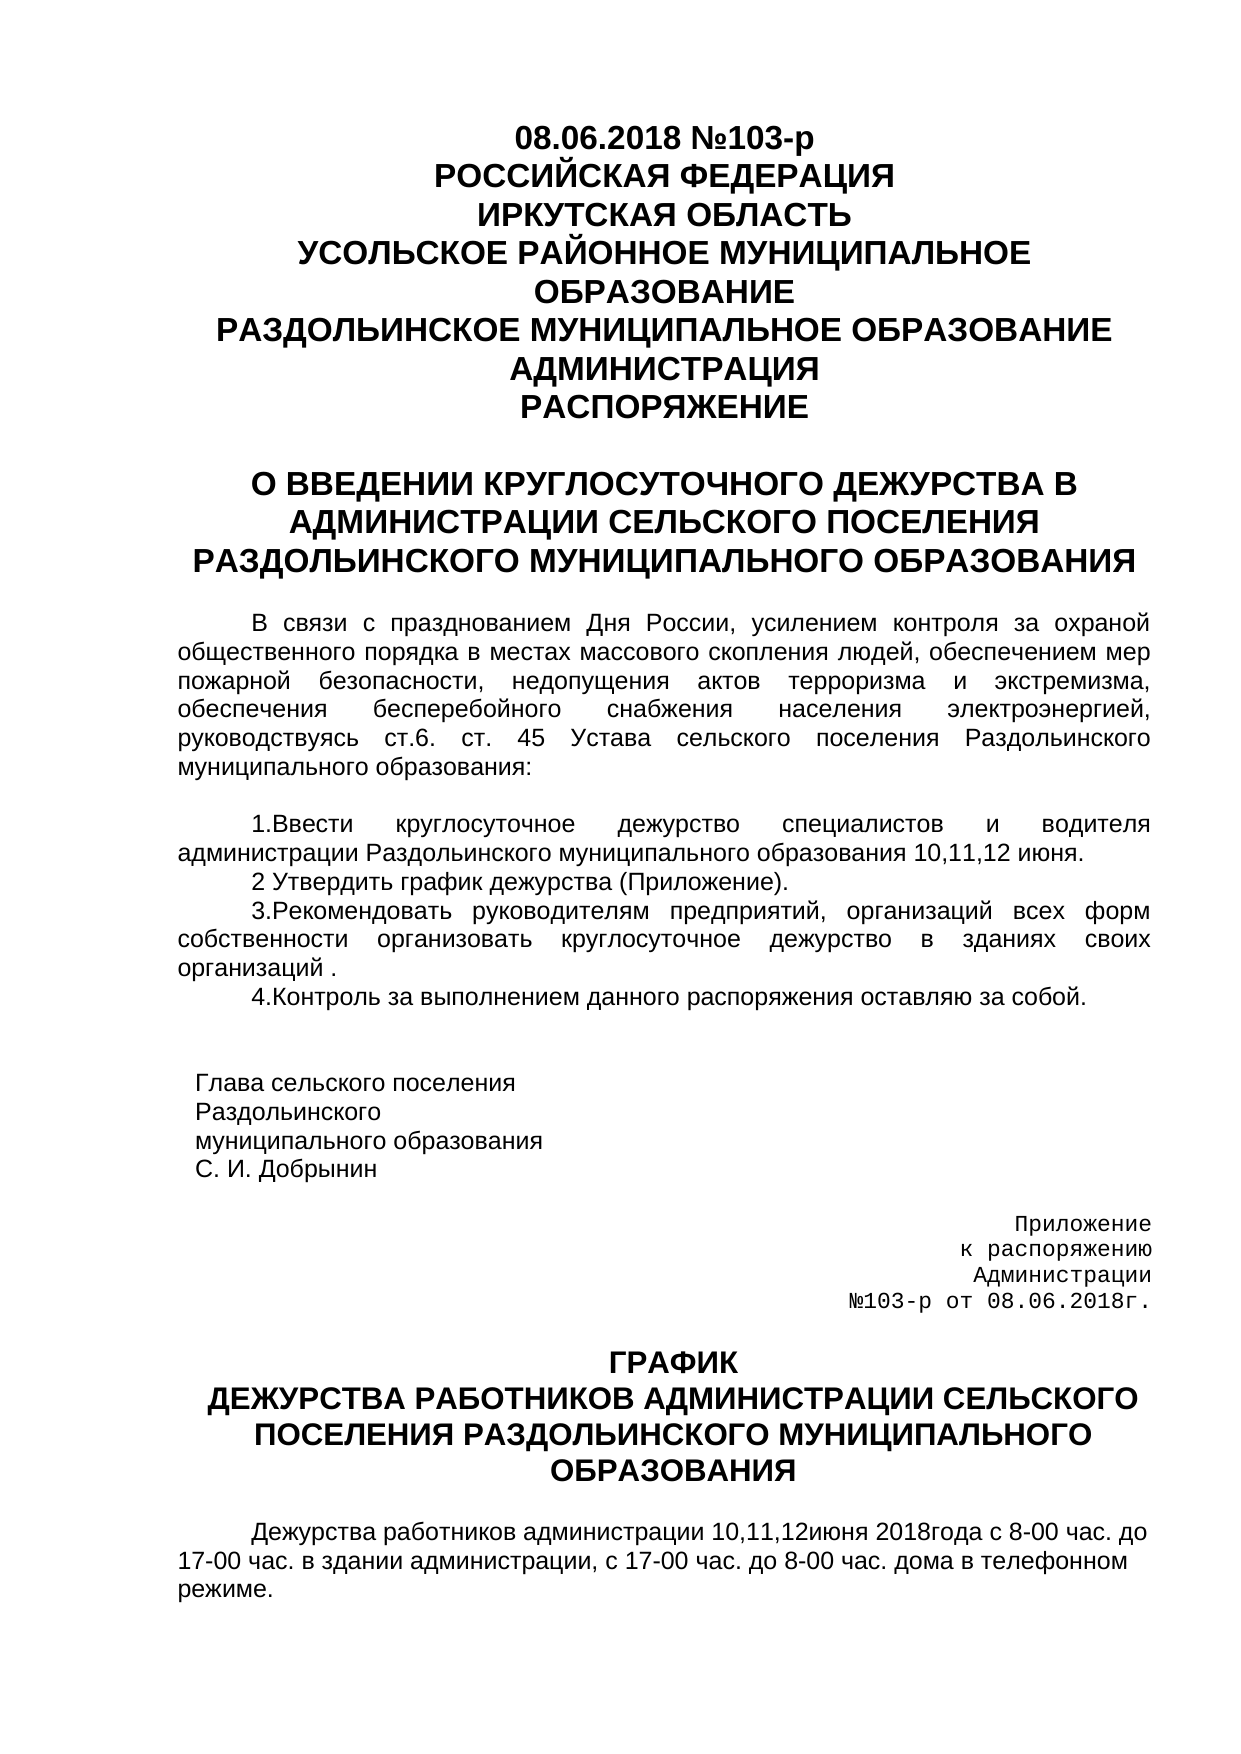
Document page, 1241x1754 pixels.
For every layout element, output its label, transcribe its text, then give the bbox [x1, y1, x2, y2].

text РАСПОРЯЖЕНИЕ [177, 387, 1152, 426]
text муниципального образования [195, 1126, 1152, 1154]
text О ВВЕДЕНИИ КРУГЛОСУТОЧНОГО ДЕЖУРСТВА В АДМИНИСТРАЦИИ СЕЛЬСКОГО ПОСЕЛЕНИЯ РАЗДОЛЬИНСКОГО МУНИЦИПАЛЬНОГО ОБРАЗОВАНИЯ [177, 464, 1152, 579]
text Приложение [195, 1212, 1152, 1238]
text С. И. Добрынин [195, 1154, 1152, 1183]
text Глава сельского поселения [195, 1068, 1152, 1097]
text ИРКУТСКАЯ ОБЛАСТЬ [177, 195, 1152, 233]
text УСОЛЬСКОЕ РАЙОННОЕ МУНИЦИПАЛЬНОЕ ОБРАЗОВАНИЕ [177, 233, 1152, 310]
text Раздольинского [195, 1097, 1152, 1126]
text АДМИНИСТРАЦИЯ [177, 349, 1152, 387]
text 2 Утвердить график дежурства (Приложение). [177, 867, 1152, 896]
text ГРАФИК [195, 1344, 1152, 1380]
text 08.06.2018 №103-р [177, 118, 1152, 157]
text В связи с празднованием Дня России, усилением контроля за охраной общественного порядка в местах массового скопления людей, обеспечением мер пожарной безопасности, недопущения актов терроризма и экстремизма, обеспечения бесперебойного снабжения населения электроэнергией, руководствуясь ст.6. ст. 45 Устава сельского поселения Раздольинского муниципального образования: [177, 608, 1152, 781]
text к распоряжению [195, 1238, 1152, 1264]
text 4.Контроль за выполнением данного распоряжения оставляю за собой. [177, 982, 1152, 1011]
text 3.Рекомендовать руководителям предприятий, организаций всех форм собственности организовать круглосуточное дежурство в зданиях своих организаций . [177, 896, 1152, 982]
text ДЕЖУРСТВА РАБОТНИКОВ АДМИНИСТРАЦИИ СЕЛЬСКОГО ПОСЕЛЕНИЯ РАЗДОЛЬИНСКОГО МУНИЦИПАЛЬНОГО ОБРАЗОВАНИЯ [195, 1380, 1152, 1488]
text РОССИЙСКАЯ ФЕДЕРАЦИЯ [177, 157, 1152, 195]
text 1.Ввести круглосуточное дежурство специалистов и водителя администрации Раздольинского муниципального образования 10,11,12 июня. [177, 809, 1152, 867]
text РАЗДОЛЬИНСКОЕ МУНИЦИПАЛЬНОЕ ОБРАЗОВАНИЕ [177, 310, 1152, 349]
text Дежурства работников администрации 10,11,12июня 2018года с 8-00 час. до 17-00 час. в здании администрации, с 17-00 час. до 8-00 час. дома в телефонном режиме. [177, 1517, 1152, 1603]
text №103-р от 08.06.2018г. [195, 1290, 1152, 1316]
text Администрации [195, 1264, 1152, 1290]
